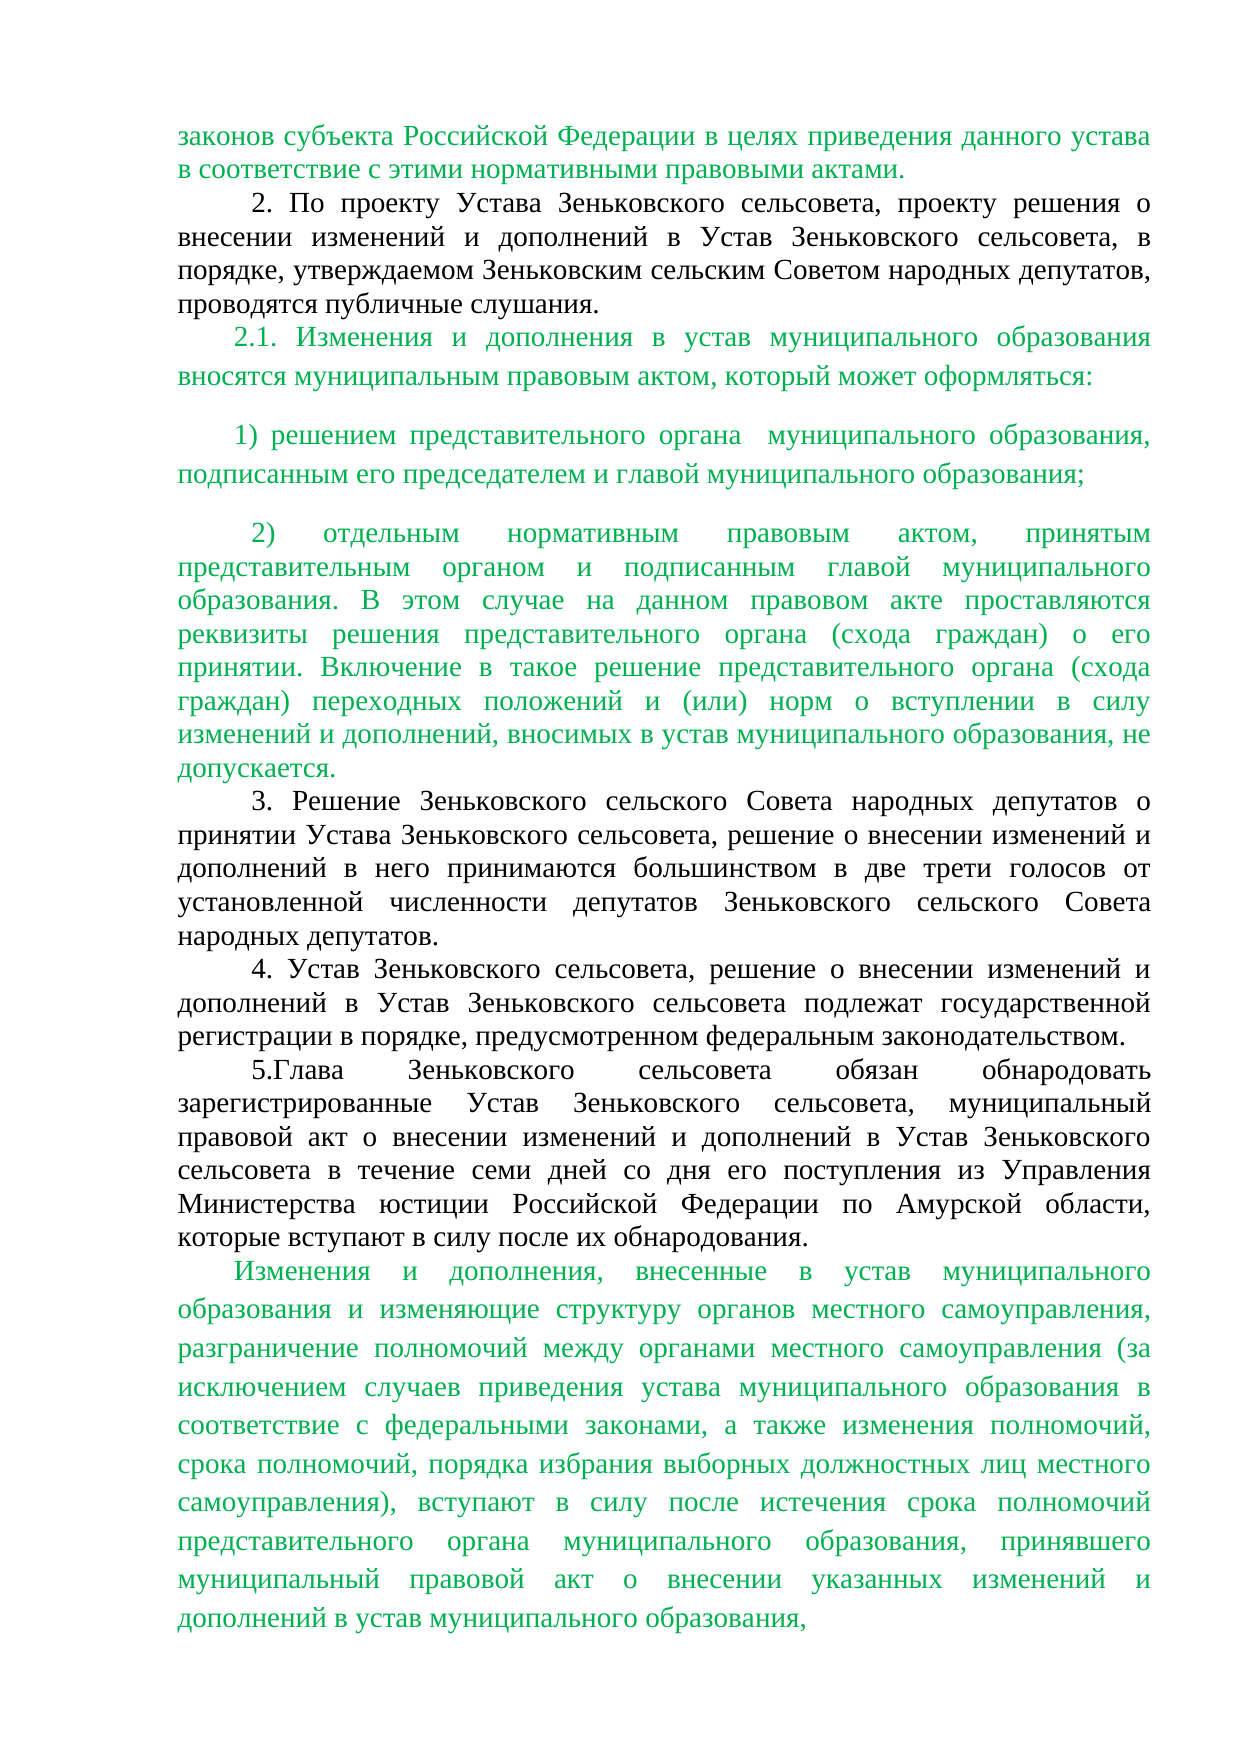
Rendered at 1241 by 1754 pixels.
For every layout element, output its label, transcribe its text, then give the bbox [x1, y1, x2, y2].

text 1) решением представительного органа муниципального образования, подписанным его председателем и главой муниципального образования; [177, 417, 1152, 489]
text 5.Глава Зеньковского сельсовета обязан обнародовать зарегистрированные Устав Зеньковского сельсовета, муниципальный правовой акт о внесении изменений и дополнений в Устав Зеньковского сельсовета в течение семи дней со дня его поступления из Управления Министерства юстиции Российской Федерации по Амурской области, которые вступают в силу после их обнародования. [177, 1052, 1152, 1253]
text 3. Решение Зеньковского сельского Совета народных депутатов о принятии Устава Зеньковского сельсовета, решение о внесении изменений и дополнений в него принимаются большинством в две трети голосов от установленной численности депутатов Зеньковского сельского Совета народных депутатов. [177, 783, 1152, 951]
text 2) отдельным нормативным правовым актом, принятым представительным органом и подписанным главой муниципального образования. В этом случае на данном правовом акте проставляются реквизиты решения представительного органа (схода граждан) о его принятии. Включение в такое решение представительного органа (схода граждан) переходных положений и (или) норм о вступлении в силу изменений и дополнений, вносимых в устав муниципального образования, не допускается. [177, 515, 1152, 783]
text 4. Устав Зеньковского сельсовета, решение о внесении изменений и дополнений в Устав Зеньковского сельсовета подлежат государственной регистрации в порядке, предусмотренном федеральным законодательством. [177, 951, 1152, 1052]
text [177, 118, 1152, 185]
text Изменения и дополнения, внесенные в устав муниципального образования и изменяющие структуру органов местного самоуправления, разграничение полномочий между органами местного самоуправления (за исключением случаев приведения устава муниципального образования в соответствие с федеральными законами, а также изменения полномочий, срока полномочий, порядка избрания выборных должностных лиц местного самоуправления), вступают в силу после истечения срока полномочий представительного органа муниципального образования, принявшего муниципальный правовой акт о внесении указанных изменений и дополнений в устав муниципального образования, [177, 1253, 1152, 1633]
text 2. По проекту Устава Зеньковского сельсовета, проекту решения о внесении изменений и дополнений в Устав Зеньковского сельсовета, в порядке, утверждаемом Зеньковским сельским Советом народных депутатов, проводятся публичные слушания. [177, 185, 1152, 319]
text 2.1. Изменения и дополнения в устав муниципального образования вносятся муниципальным правовым актом, который может оформляться: [177, 319, 1152, 391]
